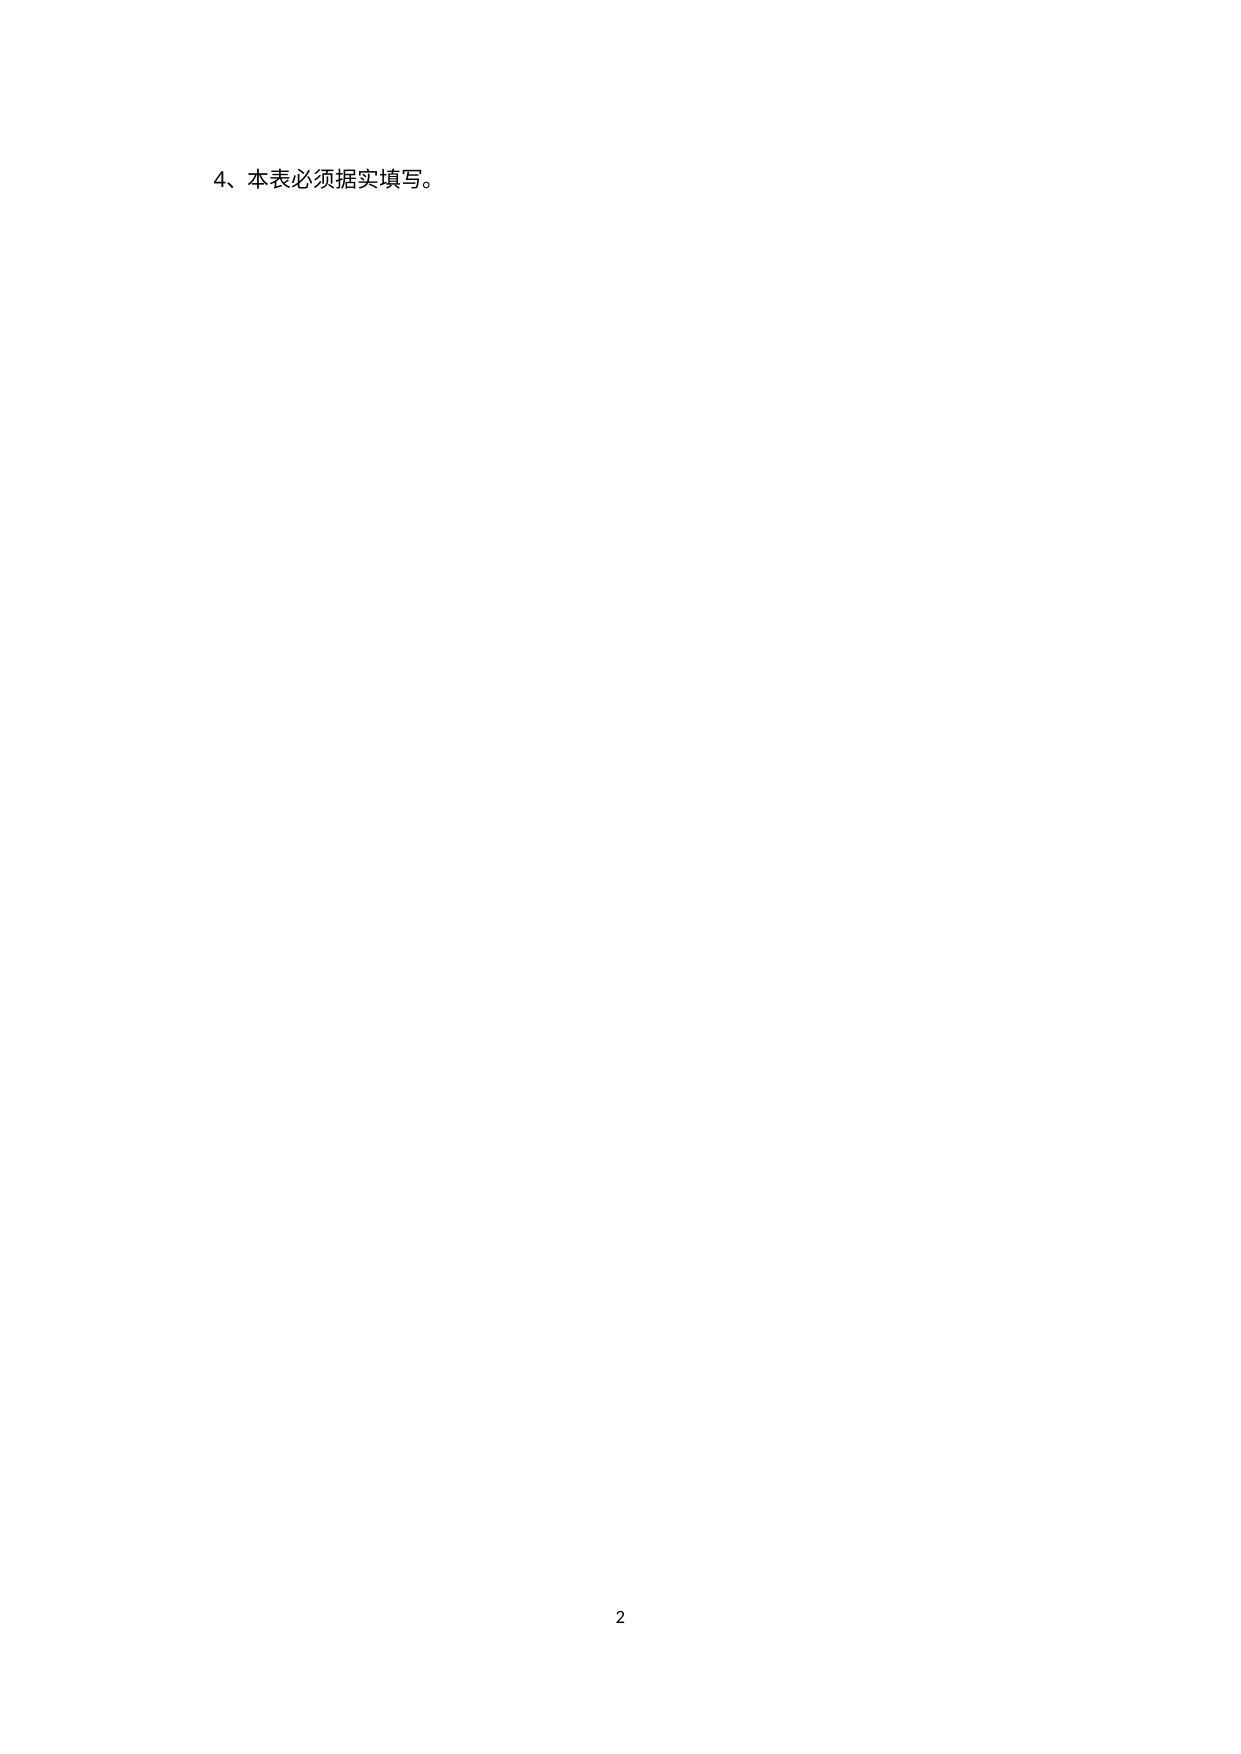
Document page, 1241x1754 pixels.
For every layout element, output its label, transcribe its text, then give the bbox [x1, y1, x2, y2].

text 4、本表必须据实填写。 [148, 162, 1092, 194]
